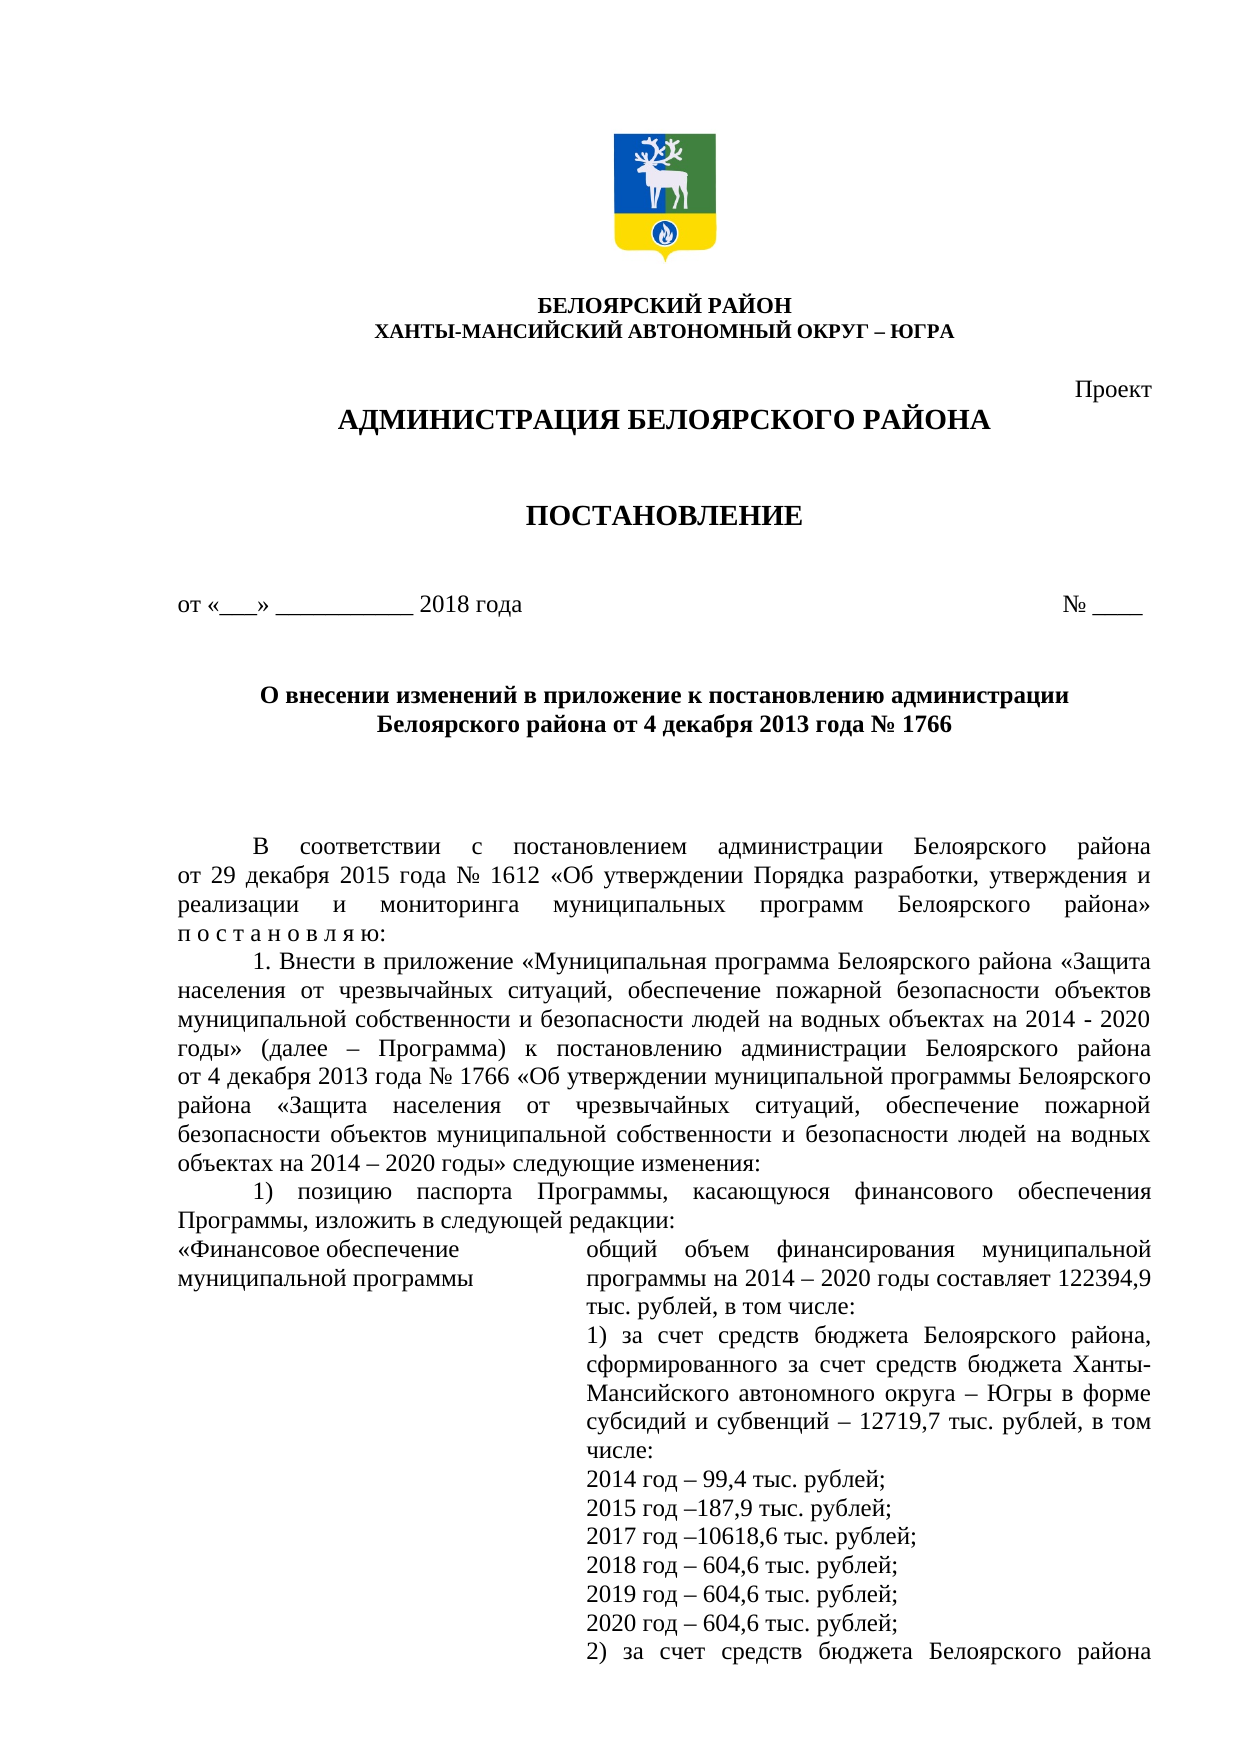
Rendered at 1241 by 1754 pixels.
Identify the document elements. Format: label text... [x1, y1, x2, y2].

picture [611, 118, 718, 264]
text БЕЛОЯРСКИЙ РАЙОН [177, 292, 1152, 318]
text ХАНТЫ-МАНСИЙСКИЙ АВТОНОМНЫЙ ОКРУГ – ЮГРА [177, 318, 1152, 343]
text ПОСТАНОВЛЕНИЕ [177, 498, 1152, 532]
text АДМИНИСТРАЦИЯ БЕЛОЯРСКОГО РАЙОНА [177, 402, 1152, 436]
text от «___» ___________ 2018 года № ____ [177, 589, 1152, 618]
text Белоярского района от 4 декабря 2013 года № 1766 [177, 709, 1152, 738]
text Проект [177, 374, 1152, 402]
text 1) позицию паспорта Программы, касающуюся финансового обеспечения Программы, изложить в следующей редакции: [177, 1176, 1152, 1234]
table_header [166, 1234, 575, 1665]
text В соответствии с постановлением администрации Белоярского района от 29 декабря 2015 года № 1612 «Об утверждении Порядка разработки, утверждения и реализации и мониторинга муниципальных программ Белоярского района» п о с т а н о в л я ю: [177, 831, 1152, 946]
text О внесении изменений в приложение к постановлению администрации [177, 680, 1152, 709]
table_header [575, 1234, 1163, 1665]
text 1. Внести в приложение «Муниципальная программа Белоярского района «Защита населения от чрезвычайных ситуаций, обеспечение пожарной безопасности объектов муниципальной собственности и безопасности людей на водных объектах на 2014 - 2020 годы» (далее – Программа) к постановлению администрации Белоярского района от 4 декабря 2013 года № 1766 «Об утверждении муниципальной программы Белоярского района «Защита населения от чрезвычайных ситуаций, обеспечение пожарной безопасности объектов муниципальной собственности и безопасности людей на водных объектах на 2014 – 2020 годы» следующие изменения: [177, 946, 1152, 1176]
